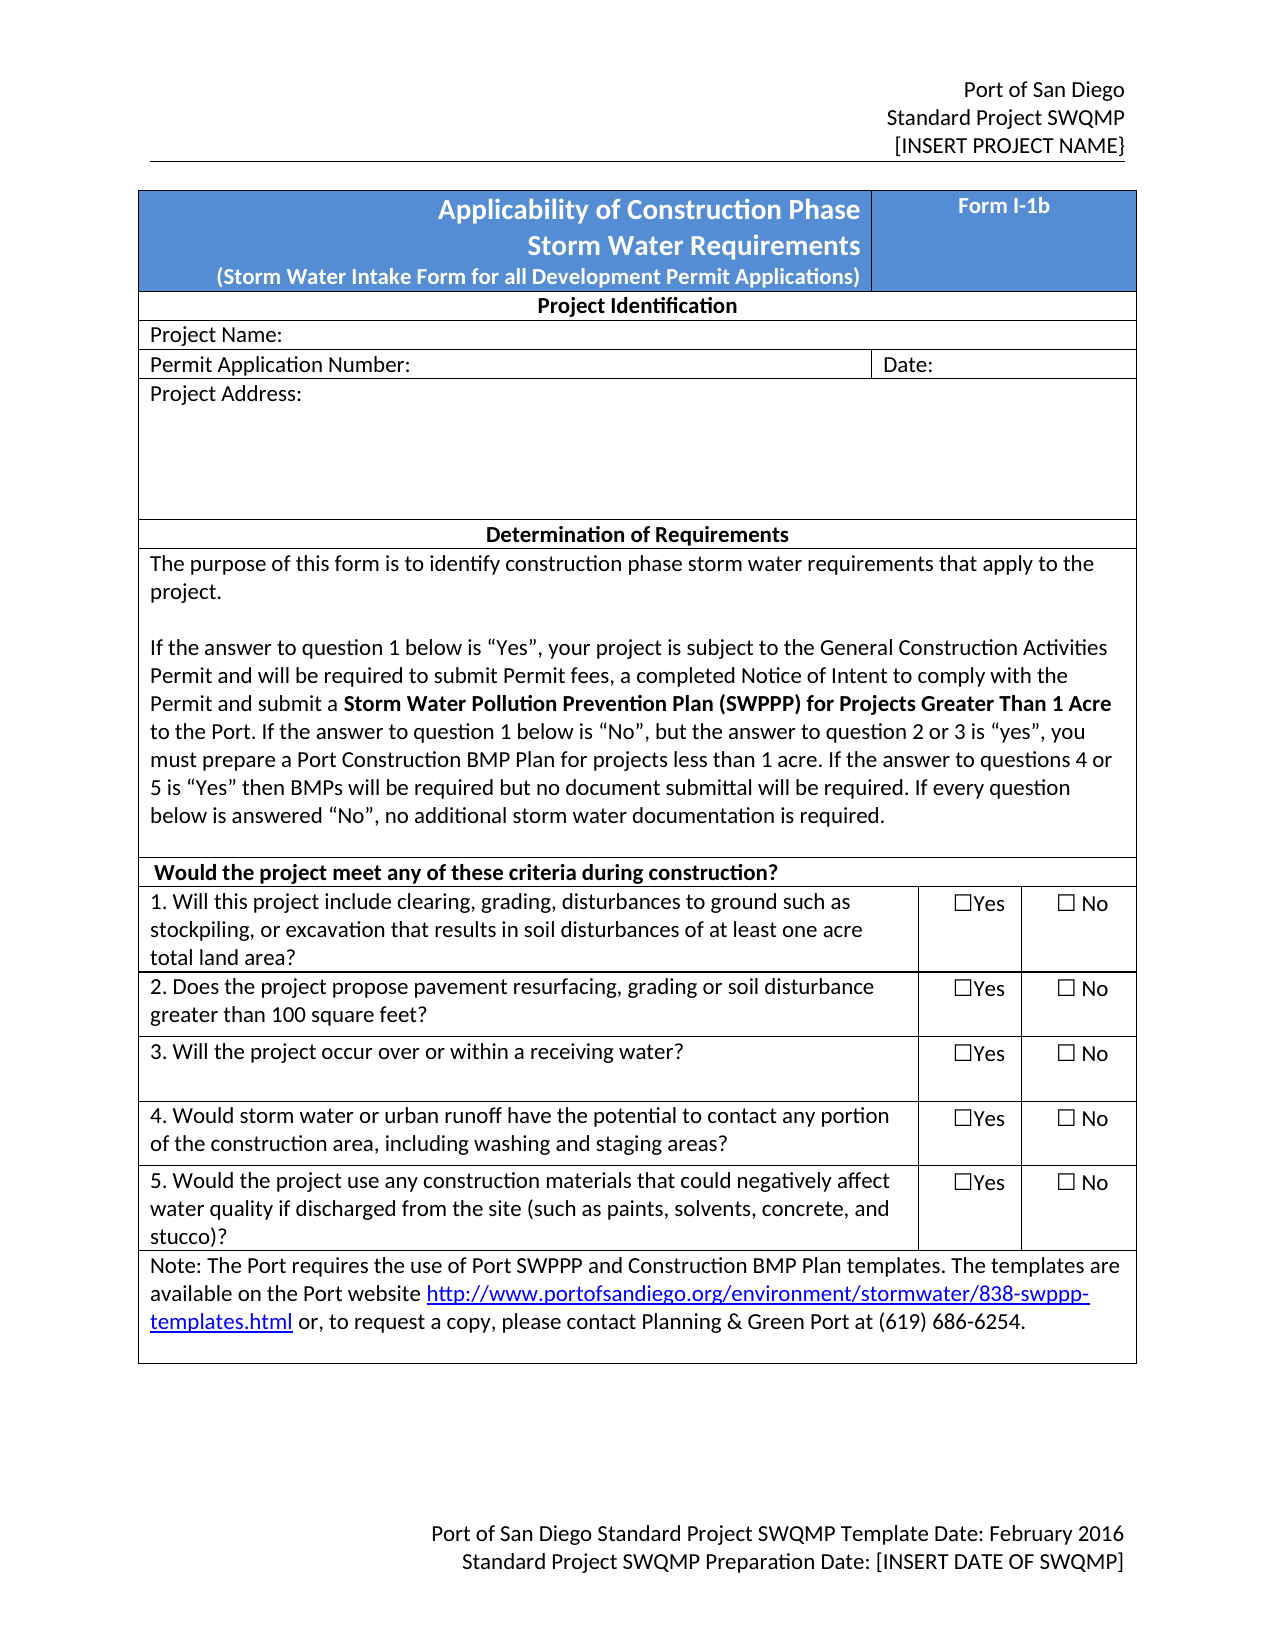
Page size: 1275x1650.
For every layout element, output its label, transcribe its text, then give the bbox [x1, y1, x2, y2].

table_cell Project Name: [139, 321, 1136, 349]
table_cell 1. Will this project include clearing, grading, disturbances to ground such as stockpiling, or excavation that results in soil disturbances of at least one acre total land area? [139, 887, 918, 971]
table_cell Date: [872, 350, 1136, 378]
table_header Form I-1b [872, 191, 1136, 291]
table_cell Yes [919, 1166, 1021, 1250]
table_cell Yes [919, 1102, 1021, 1165]
table_cell Project Identification [139, 292, 1136, 319]
table_cell No [1022, 887, 1136, 971]
table_cell Yes [919, 973, 1021, 1036]
table_cell No [1022, 1102, 1136, 1165]
table_cell 3. Will the project occur over or within a receiving water? [139, 1037, 918, 1101]
table_header Applicability of Construction Phase Storm Water Requirements (Storm Water Intake Form for all Development Permit Applications) [139, 191, 871, 291]
table_cell Yes [919, 887, 1021, 971]
table_cell Would the project meet any of these criteria during construction? [139, 858, 1136, 886]
table_cell No [1022, 1166, 1136, 1250]
table_cell Yes [919, 1037, 1021, 1101]
table_cell Note: The Port requires the use of Port SWPPP and Construction BMP Plan templates. The templates are available on the Port website http://www.portofsandiego.org/environment/stormwater/838-swppp-templates.html or, to request a copy, please contact Planning & Green Port at (619) 686-6254. [139, 1251, 1136, 1363]
table_cell Determination of Requirements [139, 520, 1136, 548]
table_cell Permit Application Number: [139, 350, 871, 378]
table_cell 2. Does the project propose pavement resurfacing, grading or soil disturbance greater than 100 square feet? [139, 973, 918, 1036]
table_cell The purpose of this form is to identify construction phase storm water requirements that apply to the project. If the answer to question 1 below is “Yes”, your project is subject to the General Construction Activities Permit and will be required to submit Permit fees, a completed Notice of Intent to comply with the Permit and submit a Storm Water Pollution Prevention Plan (SWPPP) for Projects Greater Than 1 Acre to the Port. If the answer to question 1 below is “No”, but the answer to question 2 or 3 is “yes”, you must prepare a Port Construction BMP Plan for projects less than 1 acre. If the answer to questions 4 or 5 is “Yes” then BMPs will be required but no document submittal will be required. If every question below is answered “No”, no additional storm water documentation is required. [139, 549, 1136, 857]
table_cell Project Address: [139, 379, 1136, 519]
table_cell 5. Would the project use any construction materials that could negatively affect water quality if discharged from the site (such as paints, solvents, concrete, and stucco)? [139, 1166, 918, 1250]
table_cell No [1022, 1037, 1136, 1101]
table_cell 4. Would storm water or urban runoff have the potential to contact any portion of the construction area, including washing and staging areas? [139, 1102, 918, 1165]
table_cell No [1022, 973, 1136, 1036]
